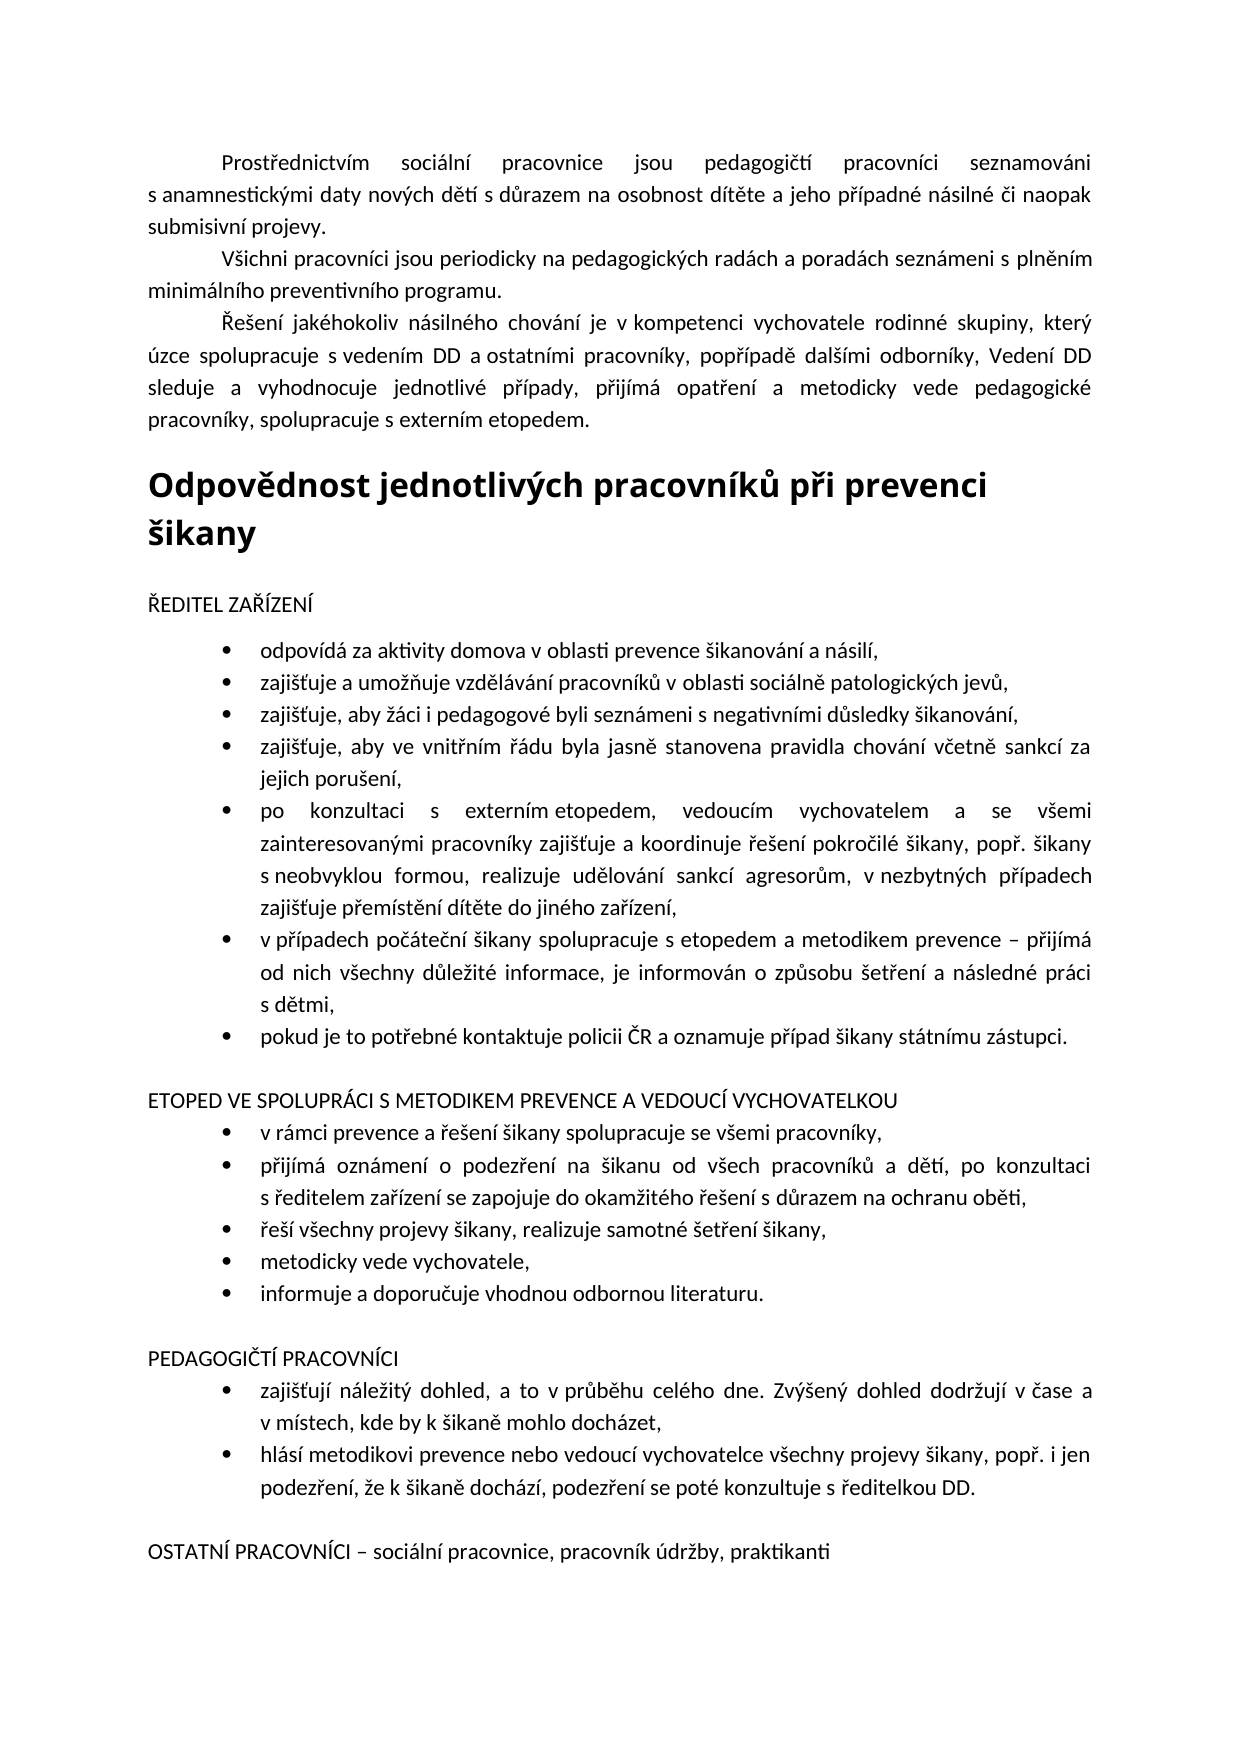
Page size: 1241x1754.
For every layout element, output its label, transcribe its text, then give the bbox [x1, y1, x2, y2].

text Všichni pracovníci jsou periodicky na pedagogických radách a poradách seznámeni s plněním minimálního preventivního programu. [148, 244, 1093, 304]
list pokud je to potřebné kontaktuje policii ČR a oznamuje případ šikany státnímu zástupci. [223, 1022, 1093, 1050]
subtitle Odpovědnost jednotlivých pracovníků při prevenci šikany [148, 462, 1093, 555]
list zajišťuje, aby ve vnitřním řádu byla jasně stanovena pravidla chování včetně sankcí za jejich porušení, [223, 732, 1093, 792]
text Řešení jakéhokoliv násilného chování je v kompetenci vychovatele rodinné skupiny, který úzce spolupracuje s vedením DD a ostatními pracovníky, popřípadě dalšími odborníky, Vedení DD sleduje a vyhodnocuje jednotlivé případy, přijímá opatření a metodicky vede pedagogické pracovníky, spolupracuje s externím etopedem. [148, 308, 1093, 433]
list hlásí metodikovi prevence nebo vedoucí vychovatelce všechny projevy šikany, popř. i jen podezření, že k šikaně dochází, podezření se poté konzultuje s ředitelkou DD. [223, 1440, 1093, 1501]
list v rámci prevence a řešení šikany spolupracuje se všemi pracovníky, [223, 1118, 1093, 1147]
list odpovídá za aktivity domova v oblasti prevence šikanování a násilí, [223, 636, 1093, 664]
text Prostřednictvím sociální pracovnice jsou pedagogičtí pracovníci seznamováni s anamnestickými daty nových dětí s důrazem na osobnost dítěte a jeho případné násilné či naopak submisivní projevy. [148, 148, 1093, 240]
text ETOPED VE SPOLUPRÁCI S METODIKEM PREVENCE A VEDOUCÍ VYCHOVATELKOU [148, 1086, 1093, 1114]
list zajišťuje a umožňuje vzdělávání pracovníků v oblasti sociálně patologických jevů, [223, 668, 1093, 696]
list přijímá oznámení o podezření na šikanu od všech pracovníků a dětí, po konzultaci s ředitelem zařízení se zapojuje do okamžitého řešení s důrazem na ochranu oběti, [223, 1151, 1093, 1211]
list v případech počáteční šikany spolupracuje s etopedem a metodikem prevence – přijímá od nich všechny důležité informace, je informován o způsobu šetření a následné práci s dětmi, [223, 925, 1093, 1018]
list zajišťuje, aby žáci i pedagogové byli seznámeni s negativními důsledky šikanování, [223, 700, 1093, 728]
list metodicky vede vychovatele, [223, 1247, 1093, 1275]
list zajišťují náležitý dohled, a to v průběhu celého dne. Zvýšený dohled dodržují v čase a v místech, kde by k šikaně mohlo docházet, [223, 1376, 1093, 1436]
text PEDAGOGIČTÍ PRACOVNÍCI [148, 1344, 1093, 1372]
text OSTATNÍ PRACOVNÍCI – sociální pracovnice, pracovník údržby, praktikanti [148, 1537, 1093, 1565]
list řeší všechny projevy šikany, realizuje samotné šetření šikany, [223, 1215, 1093, 1243]
list po konzultaci s externím etopedem, vedoucím vychovatelem a se všemi zainteresovanými pracovníky zajišťuje a koordinuje řešení pokročilé šikany, popř. šikany s neobvyklou formou, realizuje udělování sankcí agresorům, v nezbytných případech zajišťuje přemístění dítěte do jiného zařízení, [223, 797, 1093, 921]
list informuje a doporučuje vhodnou odbornou literaturu. [223, 1279, 1093, 1307]
text ŘEDITEL ZAŘÍZENÍ [148, 590, 1093, 618]
